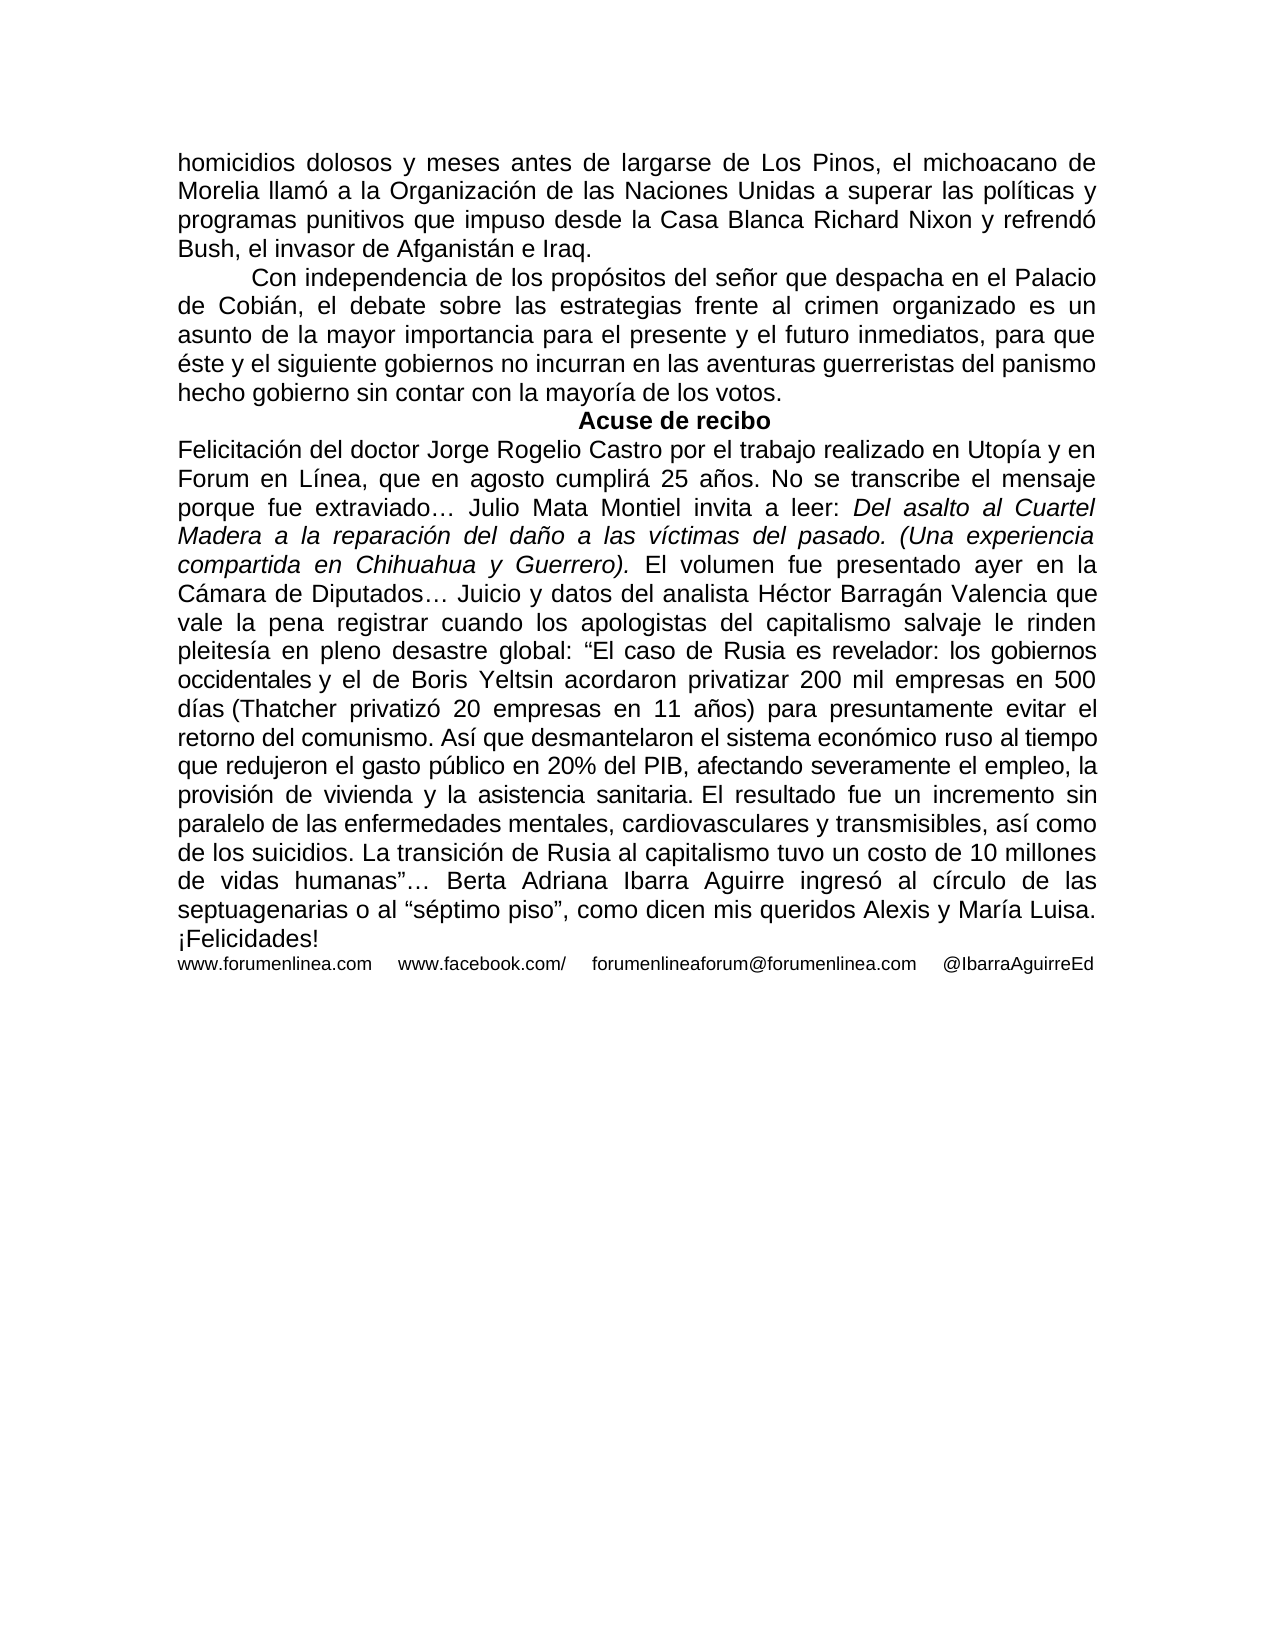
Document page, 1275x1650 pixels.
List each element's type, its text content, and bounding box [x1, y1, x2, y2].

text www.forumenlinea.com www.facebook.com/ forumenlineaforum@forumenlinea.com @IbarraAguirreEd [177, 953, 1098, 974]
text Acuse de recibo [177, 406, 1098, 435]
text Con independencia de los propósitos del señor que despacha en el Palacio de Cobián, el debate sobre las estrategias frente al crimen organizado es un asunto de la mayor importancia para el presente y el futuro inmediatos, para que éste y el siguiente gobiernos no incurran en las aventuras guerreristas del panismo hecho gobierno sin contar con la mayoría de los votos. [177, 263, 1098, 406]
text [177, 148, 1098, 263]
text Felicitación del doctor Jorge Rogelio Castro por el trabajo realizado en Utopía y en Forum en Línea, que en agosto cumplirá 25 años. No se transcribe el mensaje porque fue extraviado… Julio Mata Montiel invita a leer: Del asalto al Cuartel Madera a la reparación del daño a las víctimas del pasado. (Una experiencia compartida en Chihuahua y Guerrero). El volumen fue presentado ayer en la Cámara de Diputados… Juicio y datos del analista Héctor Barragán Valencia que vale la pena registrar cuando los apologistas del capitalismo salvaje le rinden pleitesía en pleno desastre global: “El caso de Rusia es revelador: los gobiernos occidentales y el de Boris Yeltsin acordaron privatizar 200 mil empresas en 500 días (Thatcher privatizó 20 empresas en 11 años) para presuntamente evitar el retorno del comunismo. Así que desmantelaron el sistema económico ruso al tiempo que redujeron el gasto público en 20% del PIB, afectando severamente el empleo, la provisión de vivienda y la asistencia sanitaria. El resultado fue un incremento sin paralelo de las enfermedades mentales, cardiovasculares y transmisibles, así como de los suicidios. La transición de Rusia al capitalismo tuvo un costo de 10 millones de vidas humanas”… Berta Adriana Ibarra Aguirre ingresó al círculo de las septuagenarias o al “séptimo piso”, como dicen mis queridos Alexis y María Luisa. ¡Felicidades! [177, 435, 1098, 953]
